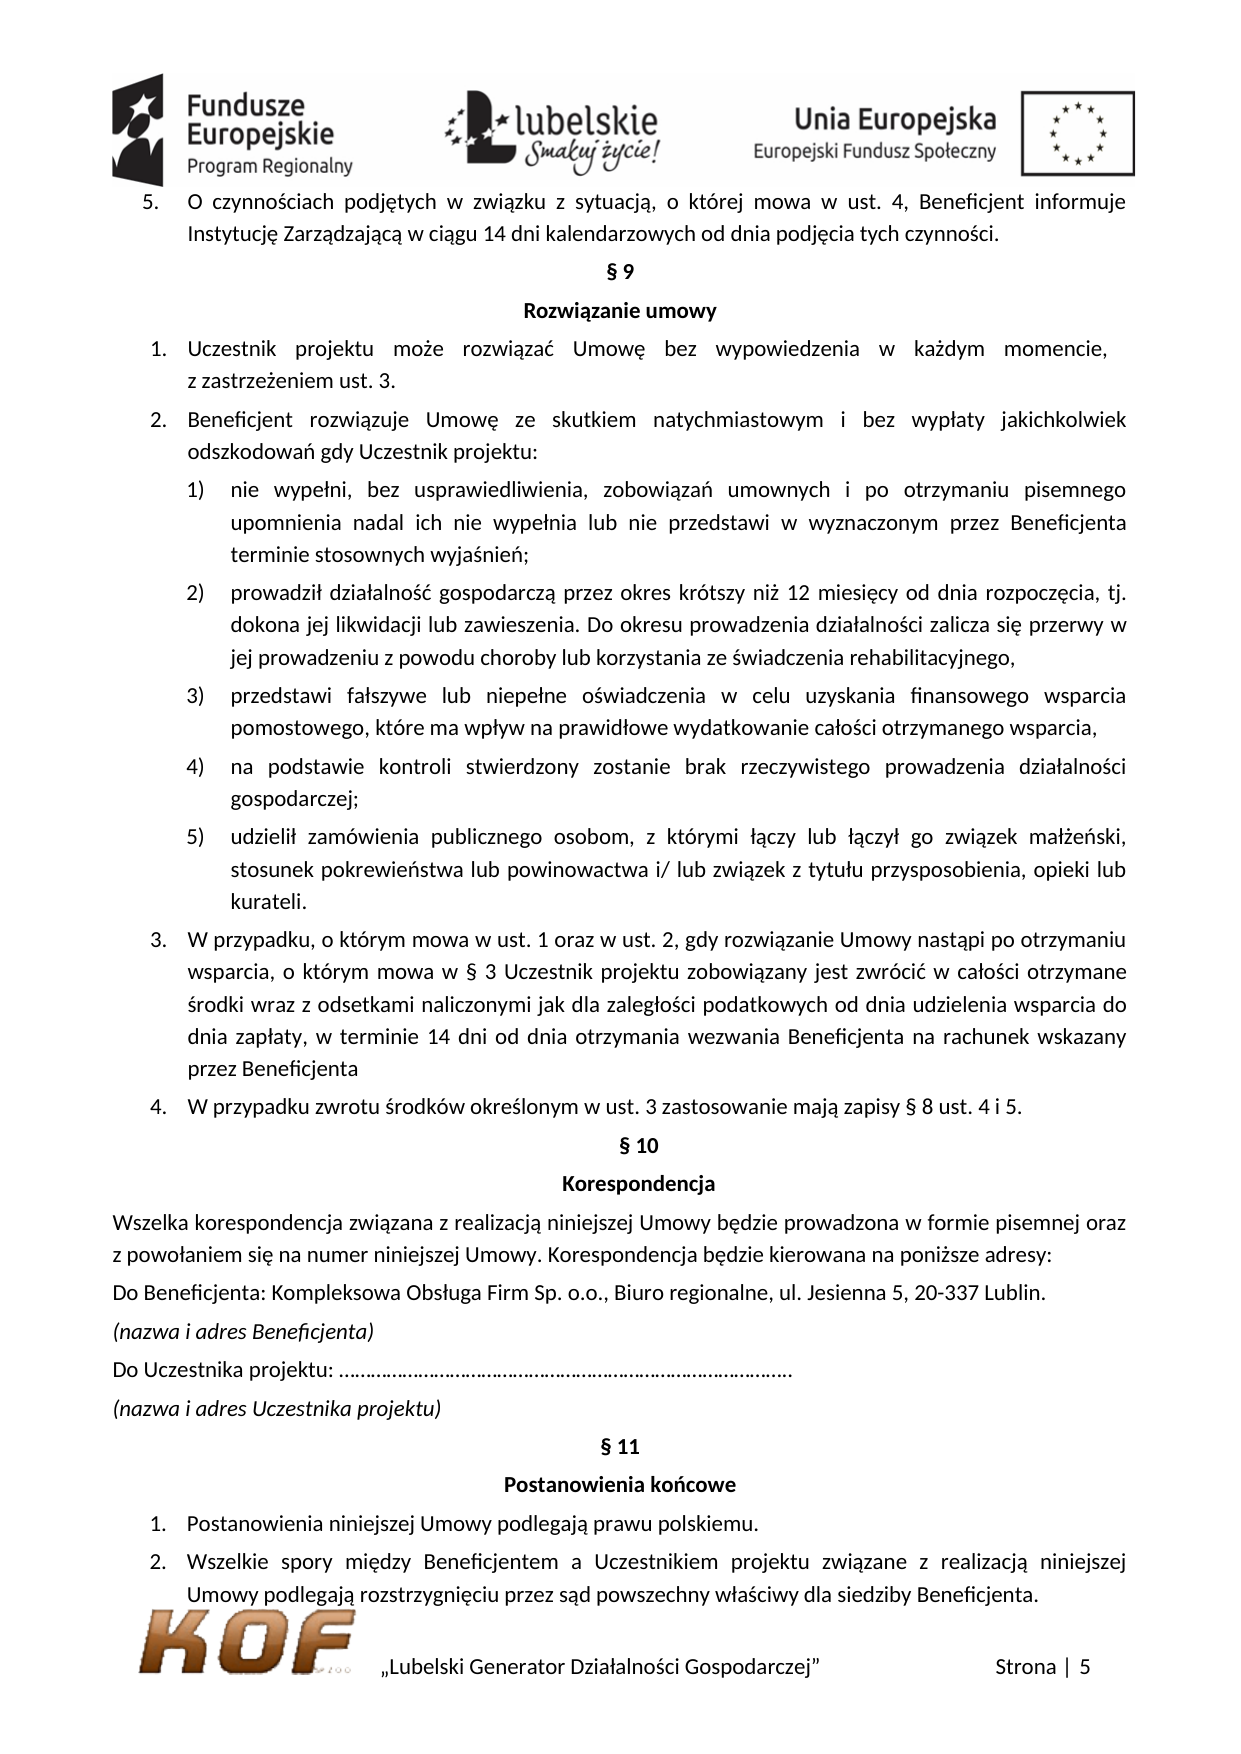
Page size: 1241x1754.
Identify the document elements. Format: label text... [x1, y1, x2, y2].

text § 9 [112, 257, 1128, 286]
list Postanowienia niniejszej Umowy podlegają prawu polskiemu. [149, 1509, 1128, 1537]
list W przypadku zwrotu środków określonym w ust. 3 zastosowanie mają zapisy § 8 ust. 4 i 5. [150, 1092, 1128, 1121]
text Rozwiązanie umowy [112, 296, 1128, 324]
text Korespondencja [149, 1169, 1128, 1197]
text Do Uczestnika projektu: ………………………………………………………………………….. [112, 1355, 1128, 1383]
text § 10 [149, 1131, 1128, 1159]
list nie wypełni, bez usprawiedliwienia, zobowiązań umownych i po otrzymaniu pisemnego upomnienia nadal ich nie wypełnia lub nie przedstawi w wyznaczonym przez Beneficjenta terminie stosownych wyjaśnień; [186, 476, 1128, 568]
text § 11 [112, 1432, 1128, 1460]
text (nazwa i adres Beneficjenta) [112, 1317, 1128, 1345]
list Uczestnik projektu może rozwiązać Umowę bez wypowiedzenia w każdym momencie, z zastrzeżeniem ust. 3. [150, 334, 1128, 394]
list na podstawie kontroli stwierdzony zostanie brak rzeczywistego prowadzenia działalności gospodarczej; [186, 752, 1128, 812]
text Postanowienia końcowe [112, 1471, 1128, 1499]
picture [138, 1608, 370, 1675]
picture [112, 73, 1136, 187]
list przedstawi fałszywe lub niepełne oświadczenia w celu uzyskania finansowego wsparcia pomostowego, które ma wpływ na prawidłowe wydatkowanie całości otrzymanego wsparcia, [186, 681, 1128, 741]
text Wszelka korespondencja związana z realizacją niniejszej Umowy będzie prowadzona w formie pisemnej oraz z powołaniem się na numer niniejszej Umowy. Korespondencja będzie kierowana na poniższe adresy: [112, 1208, 1128, 1268]
list udzielił zamówienia publicznego osobom, z którymi łączy lub łączył go związek małżeński, stosunek pokrewieństwa lub powinowactwa i/ lub związek z tytułu przysposobienia, opieki lub kurateli. [186, 822, 1128, 915]
list O czynnościach podjętych w związku z sytuacją, o której mowa w ust. 4, Beneficjent informuje Instytucję Zarządzającą w ciągu 14 dni kalendarzowych od dnia podjęcia tych czynności. [142, 187, 1128, 247]
text Do Beneficjenta: Kompleksowa Obsługa Firm Sp. o.o., Biuro regionalne, ul. Jesienna 5, 20-337 Lublin. [112, 1278, 1128, 1306]
list prowadził działalność gospodarczą przez okres krótszy niż 12 miesięcy od dnia rozpoczęcia, tj. dokona jej likwidacji lub zawieszenia. Do okresu prowadzenia działalności zalicza się przerwy w jej prowadzeniu z powodu choroby lub korzystania ze świadczenia rehabilitacyjnego, [186, 578, 1128, 671]
text (nazwa i adres Uczestnika projektu) [112, 1394, 1128, 1422]
list W przypadku, o którym mowa w ust. 1 oraz w ust. 2, gdy rozwiązanie Umowy nastąpi po otrzymaniu wsparcia, o którym mowa w § 3 Uczestnik projektu zobowiązany jest zwrócić w całości otrzymane środki wraz z odsetkami naliczonymi jak dla zaległości podatkowych od dnia udzielenia wsparcia do dnia zapłaty, w terminie 14 dni od dnia otrzymania wezwania Beneficjenta na rachunek wskazany przez Beneficjenta [150, 925, 1128, 1082]
list Wszelkie spory między Beneficjentem a Uczestnikiem projektu związane z realizacją niniejszej Umowy podlegają rozstrzygnięciu przez sąd powszechny właściwy dla siedziby Beneficjenta. [149, 1547, 1128, 1608]
list Beneficjent rozwiązuje Umowę ze skutkiem natychmiastowym i bez wypłaty jakichkolwiek odszkodowań gdy Uczestnik projektu: [150, 405, 1128, 465]
